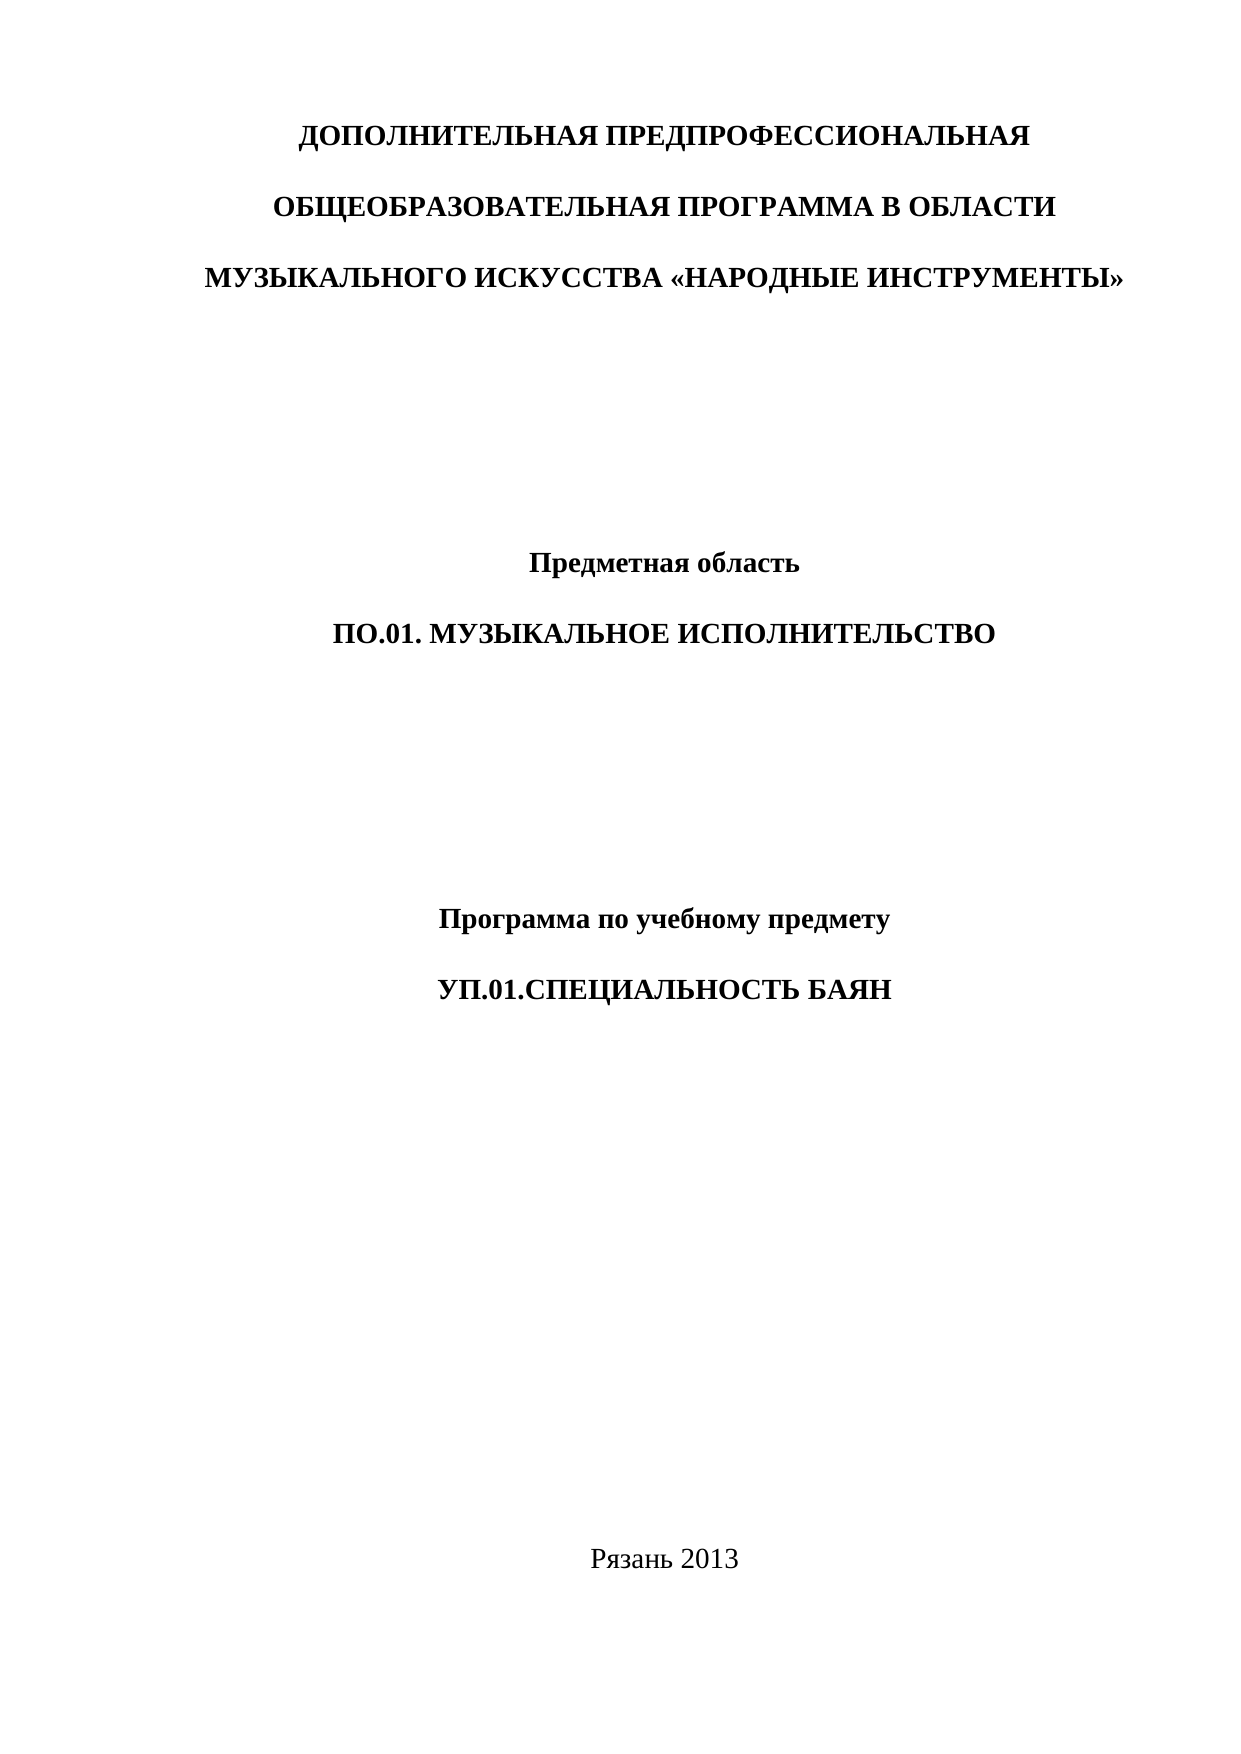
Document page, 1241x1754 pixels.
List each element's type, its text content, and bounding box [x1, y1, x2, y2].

text Рязань 2013 [177, 1541, 1152, 1574]
text Предметная область [177, 545, 1152, 578]
text УП.01.СПЕЦИАЛЬНОСТЬ БАЯН [177, 972, 1152, 1005]
text ОБЩЕОБРАЗОВАТЕЛЬНАЯ ПРОГРАММА В ОБЛАСТИ [177, 189, 1152, 223]
text Программа по учебному предмету [177, 901, 1152, 934]
text ДОПОЛНИТЕЛЬНАЯ ПРЕДПРОФЕССИОНАЛЬНАЯ [177, 118, 1152, 152]
text ПО.01. МУЗЫКАЛЬНОЕ ИСПОЛНИТЕЛЬСТВО [177, 616, 1152, 650]
text МУЗЫКАЛЬНОГО ИСКУССТВА «НАРОДНЫЕ ИНСТРУМЕНТЫ» [177, 260, 1152, 294]
